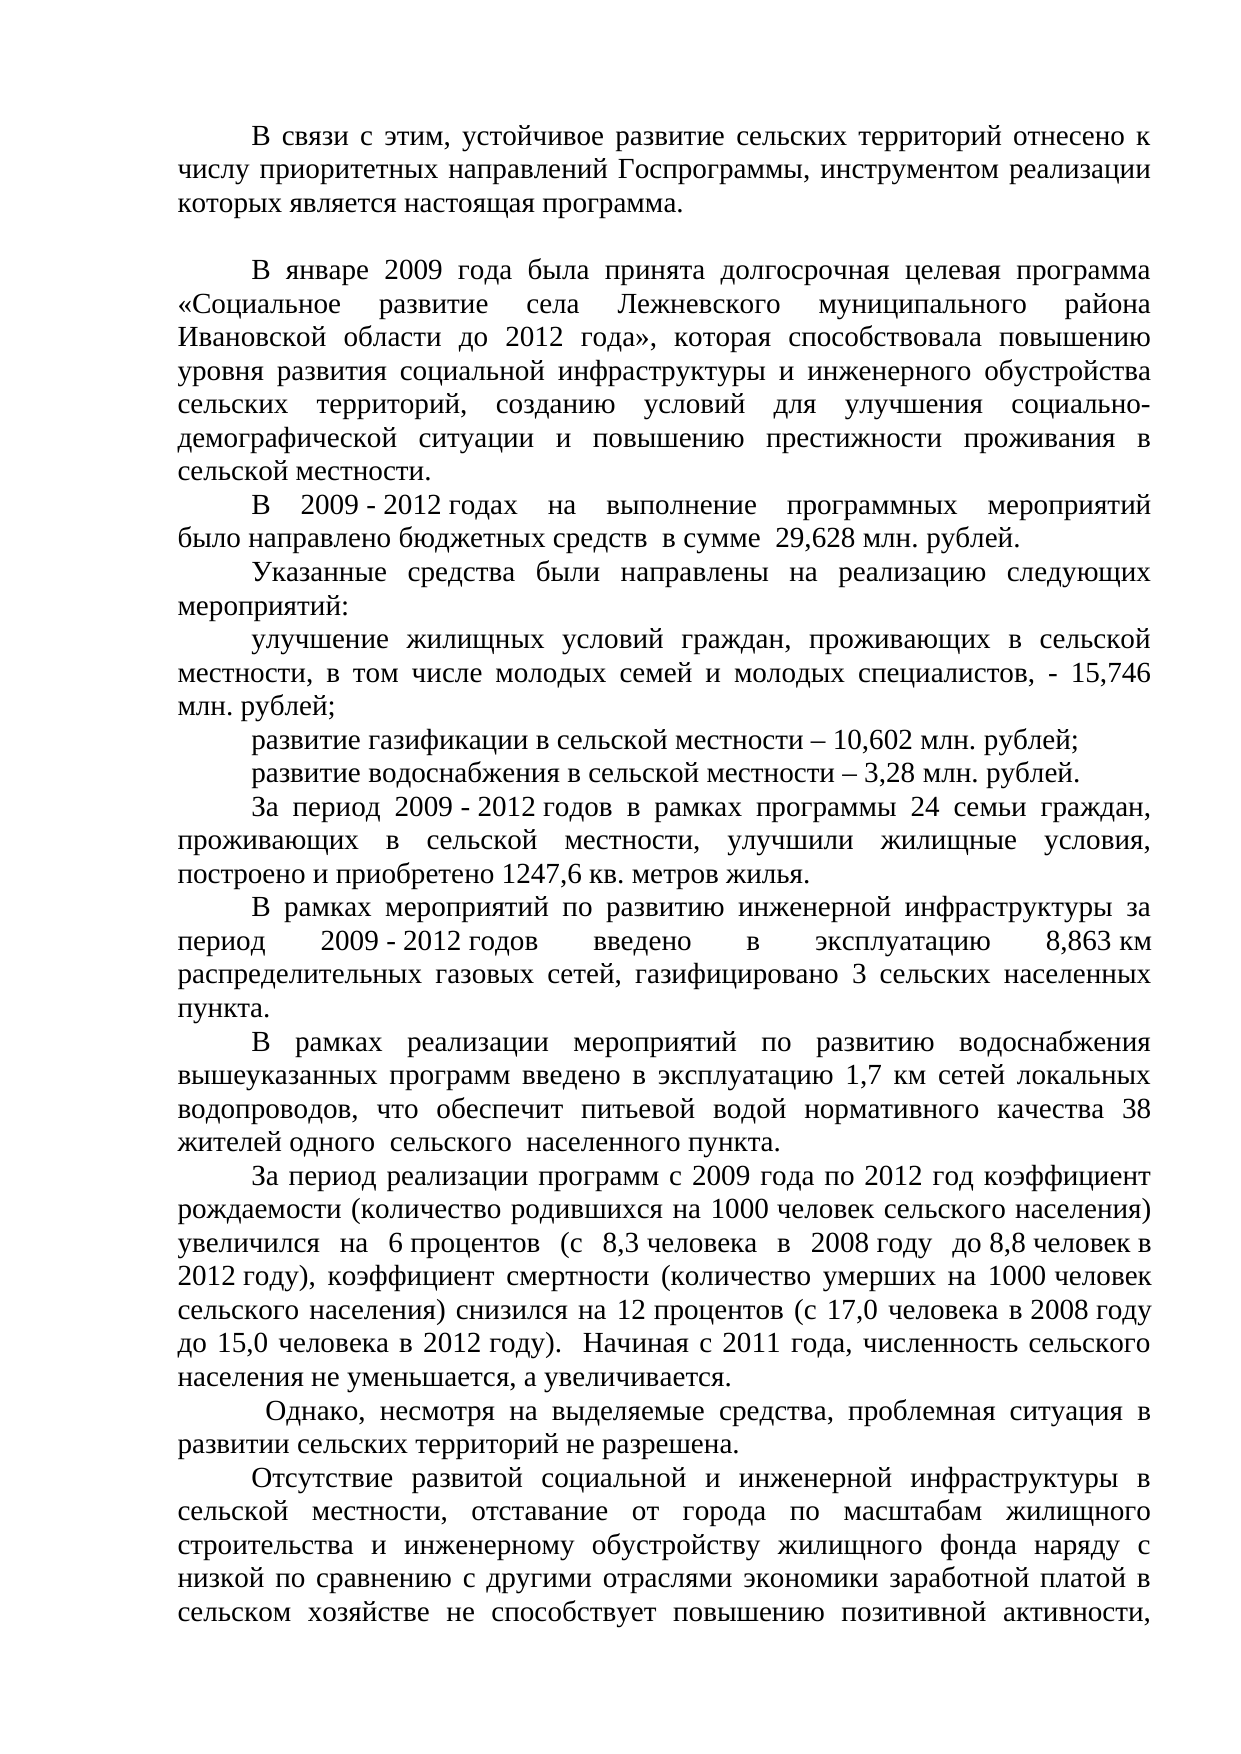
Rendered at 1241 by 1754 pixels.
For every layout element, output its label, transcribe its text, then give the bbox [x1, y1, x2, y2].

text В январе 2009 года была принята долгосрочная целевая программа «Социальное развитие села Лежневского муниципального района Ивановской области до 2012 года», которая способствовала повышению уровня развития социальной инфраструктуры и инженерного обустройства сельских территорий, созданию условий для улучшения социально-демографической ситуации и повышению престижности проживания в сельской местности. [177, 252, 1152, 487]
text Указанные средства были направлены на реализацию следующих мероприятий: [177, 554, 1152, 621]
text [177, 1460, 1152, 1627]
text развитие газификации в сельской местности – 10,602 млн. рублей; [177, 722, 1152, 755]
text развитие водоснабжения в сельской местности – 3,28 млн. рублей. [177, 755, 1152, 789]
text За период 2009 - 2012 годов в рамках программы 24 семьи граждан, проживающих в сельской местности, улучшили жилищные условия, построено и приобретено 1247,6 кв. метров жилья. [177, 789, 1152, 889]
text В рамках мероприятий по развитию инженерной инфраструктуры за период 2009 - 2012 годов введено в эксплуатацию 8,863 км распределительных газовых сетей, газифицировано 3 сельских населенных пункта. [177, 889, 1152, 1024]
text В связи с этим, устойчивое развитие сельских территорий отнесено к числу приоритетных направлений Госпрограммы, инструментом реализации которых является настоящая программа. [177, 118, 1152, 219]
text За период реализации программ с 2009 года по 2012 год коэффициент рождаемости (количество родившихся на 1000 человек сельского населения) увеличился на 6 процентов (с 8,3 человека в 2008 году до 8,8 человек в 2012 году), коэффициент смертности (количество умерших на 1000 человек сельского населения) снизился на 12 процентов (с 17,0 человека в 2008 году до 15,0 человека в 2012 году). Начиная с 2011 года, численность сельского населения не уменьшается, а увеличивается. [177, 1158, 1152, 1393]
text В 2009 - 2012 годах на выполнение программных мероприятий было направлено бюджетных средств в сумме 29,628 млн. рублей. [177, 487, 1152, 554]
text В рамках реализации мероприятий по развитию водоснабжения вышеуказанных программ введено в эксплуатацию 1,7 км сетей локальных водопроводов, что обеспечит питьевой водой нормативного качества 38 жителей одного сельского населенного пункта. [177, 1024, 1152, 1158]
text улучшение жилищных условий граждан, проживающих в сельской местности, в том числе молодых семей и молодых специалистов, - 15,746 млн. рублей; [177, 621, 1152, 722]
text Однако, несмотря на выделяемые средства, проблемная ситуация в развитии сельских территорий не разрешена. [177, 1393, 1152, 1460]
